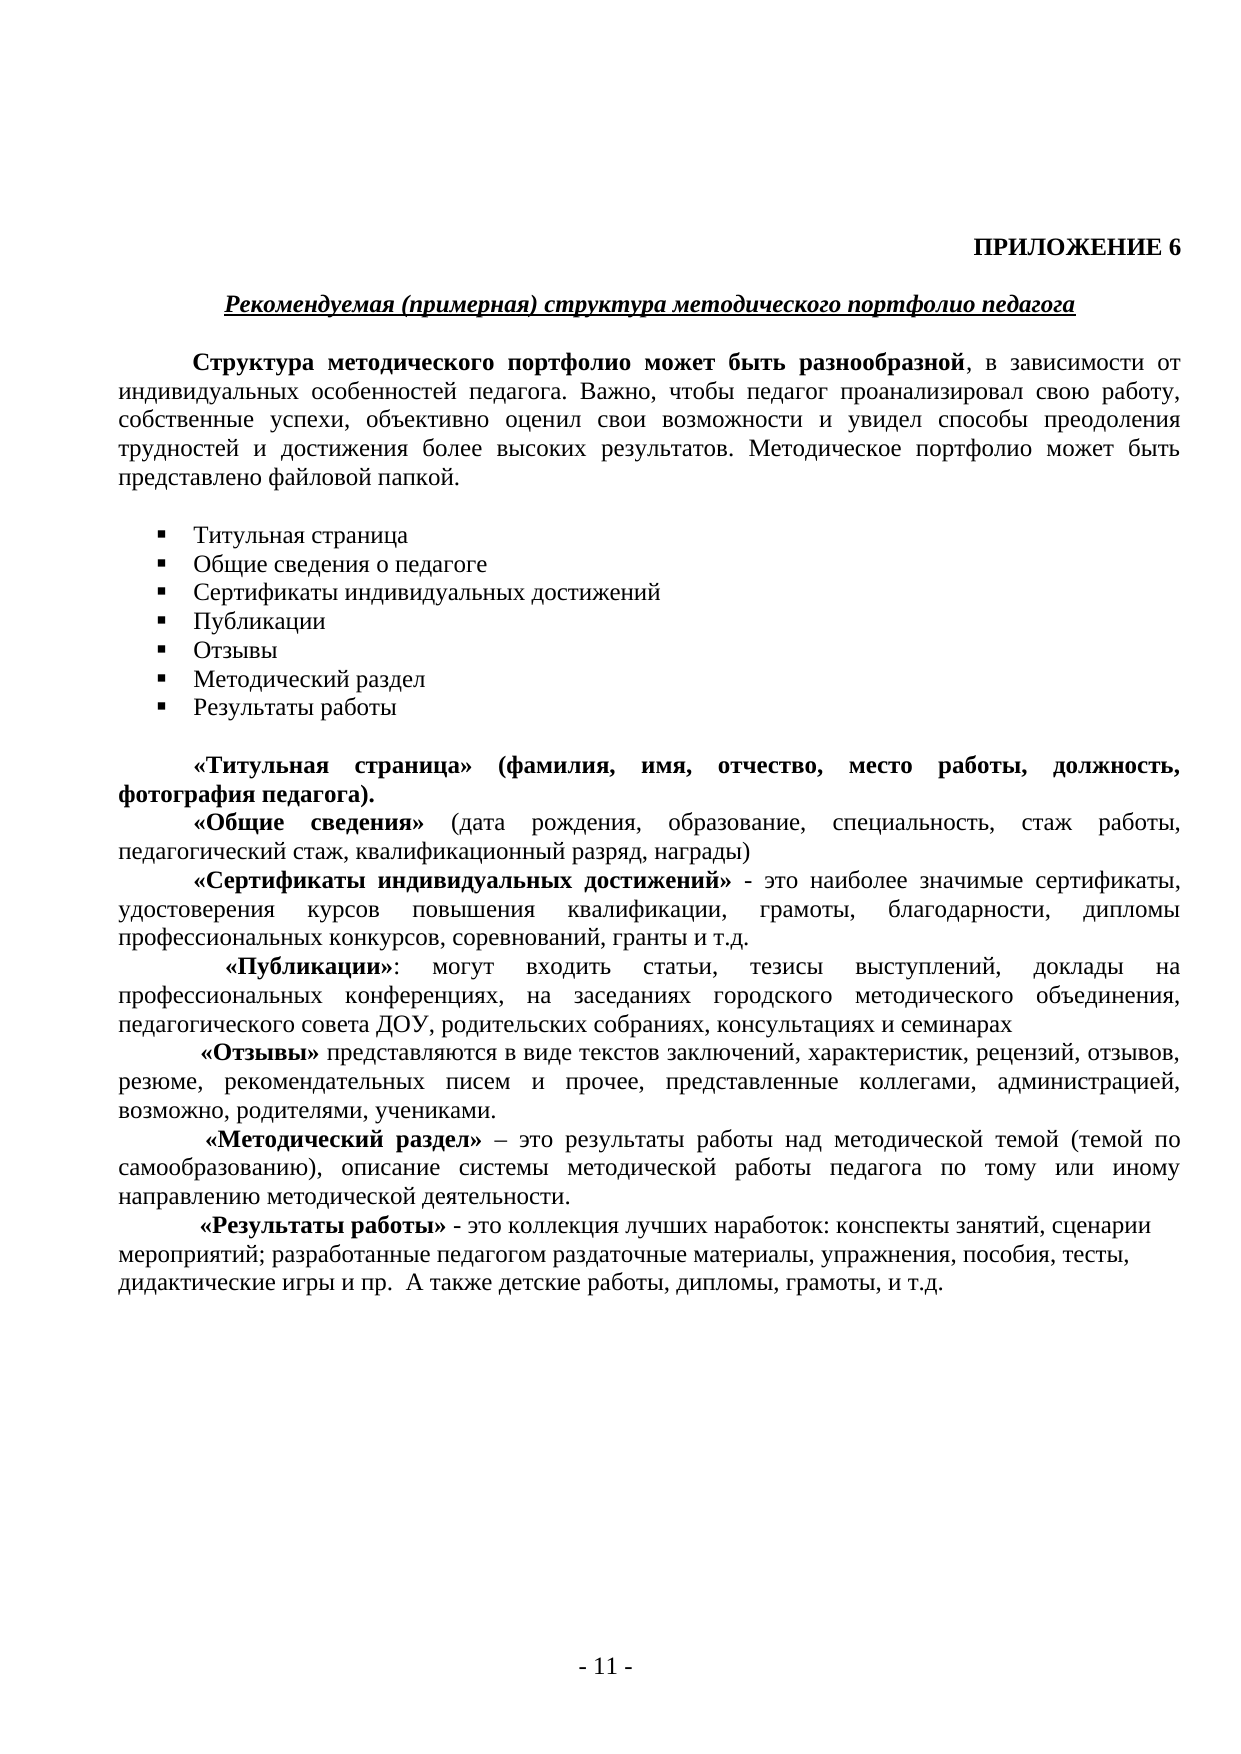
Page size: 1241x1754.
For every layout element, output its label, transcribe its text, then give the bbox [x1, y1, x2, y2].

text «Методический раздел» – это результаты работы над методической темой (темой по самообразованию), описание системы методической работы педагога по тому или иному направлению методической деятельности. [118, 1167, 1181, 1253]
list Отзывы [118, 678, 1181, 707]
text «Титульная страница» (фамилия, имя, отчество, место работы, должность, фотография педагога). [118, 793, 1181, 851]
text Рекомендуемая (примерная) структура методического портфолио педагога [118, 332, 1181, 361]
text «Результаты работы» - это коллекция лучших наработок: конспекты занятий, сценарии мероприятий; разработанные педагогом раздаточные материалы, упражнения, пособия, тесты, дидактические игры и пр. А также детские работы, дипломы, грамоты, и т.д. [118, 1253, 1181, 1339]
list Методический раздел [118, 707, 1181, 736]
text Структура методического портфолио может быть разнообразной, в зависимости от индивидуальных особенностей педагога. Важно, чтобы педагог проанализировал свою работу, собственные успехи, объективно оценил свои возможности и увидел способы преодоления трудностей и достижения более высоких результатов. Методическое портфолио может быть представлено файловой папкой. [118, 390, 1181, 534]
text «Отзывы» представляются в виде текстов заключений, характеристик, рецензий, отзывов, резюме, рекомендательных писем и прочее, представленные коллегами, администрацией, возможно, родителями, учениками. [118, 1081, 1181, 1167]
text «Сертификаты индивидуальных достижений» - это наиболее значимые сертификаты, удостоверения курсов повышения квалификации, грамоты, благодарности, дипломы профессиональных конкурсов, соревнований, гранты и т.д. [118, 908, 1181, 994]
text ПРИЛОЖЕНИЕ 6 [118, 275, 1181, 303]
text «Публикации»: могут входить статьи, тезисы выступлений, доклады на профессиональных конференциях, на заседаниях городского методического объединения, педагогического совета ДОУ, родительских собраниях, консультациях и семинарах [118, 994, 1181, 1081]
list Публикации [118, 649, 1181, 678]
list Титульная страница [118, 563, 1181, 592]
list Результаты работы [118, 736, 1181, 764]
list Сертификаты индивидуальных достижений [118, 621, 1181, 649]
list Общие сведения о педагоге [118, 592, 1181, 621]
text «Общие сведения» (дата рождения, образование, специальность, стаж работы, педагогический стаж, квалификационный разряд, награды) [118, 851, 1181, 908]
